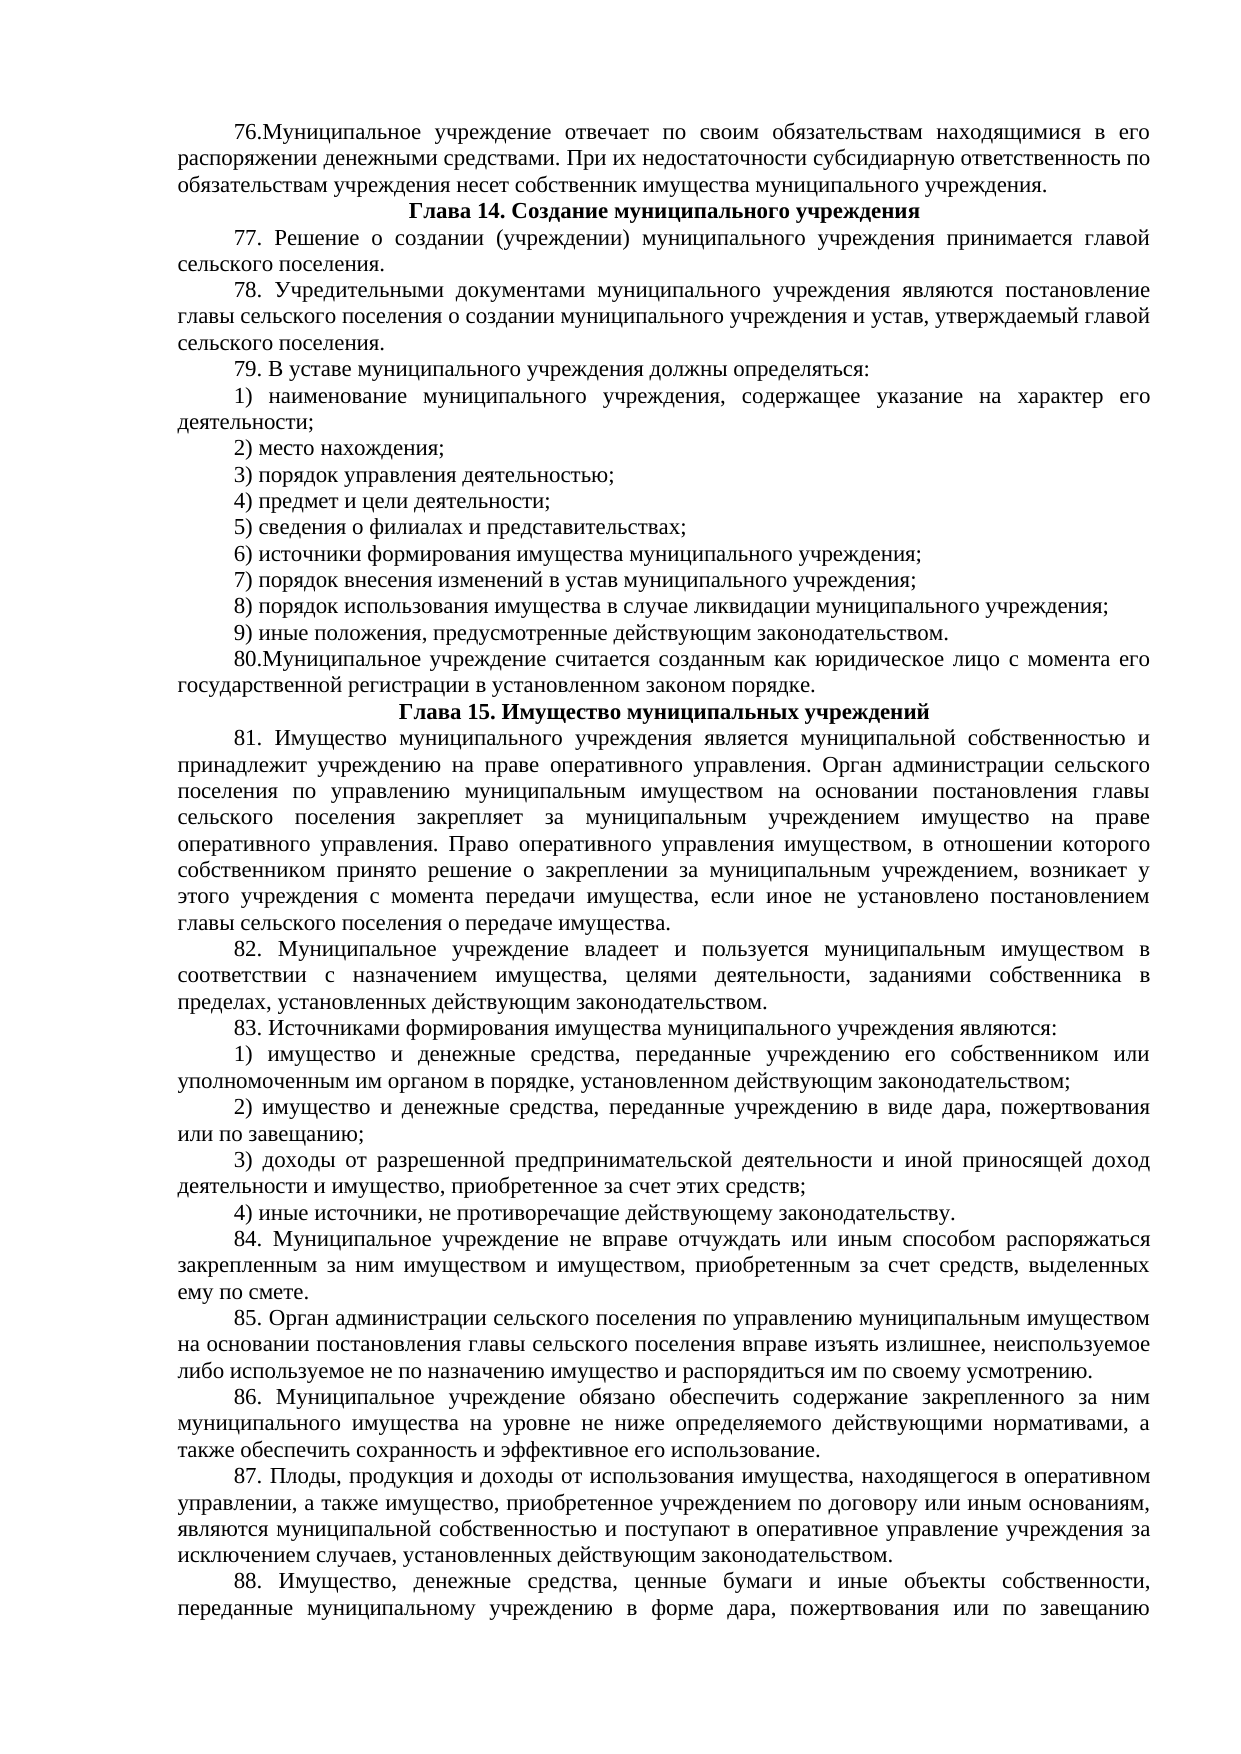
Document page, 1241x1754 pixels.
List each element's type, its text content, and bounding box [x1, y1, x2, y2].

text 2) место нахождения; [177, 434, 1152, 461]
text 83. Источниками формирования имущества муниципального учреждения являются: [177, 1014, 1152, 1041]
text 3) порядок управления деятельностью; [177, 461, 1152, 487]
text 78. Учредительными документами муниципального учреждения являются постановление главы сельского поселения о создании муниципального учреждения и устав, утверждаемый главой сельского поселения. [177, 276, 1152, 355]
text 82. Муниципальное учреждение владеет и пользуется муниципальным имуществом в соответствии с назначением имущества, целями деятельности, заданиями собственника в пределах, установленных действующим законодательством. [177, 935, 1152, 1014]
text 76.Муниципальное учреждение отвечает по своим обязательствам находящимися в его распоряжении денежными средствами. При их недостаточности субсидиарную ответственность по обязательствам учреждения несет собственник имущества муниципального учреждения. [177, 118, 1152, 197]
text 85. Орган администрации сельского поселения по управлению муниципальным имуществом на основании постановления главы сельского поселения вправе изъять излишнее, неиспользуемое либо используемое не по назначению имущество и распорядиться им по своему усмотрению. [177, 1304, 1152, 1383]
text 4) предмет и цели деятельности; [177, 487, 1152, 513]
text 5) сведения о филиалах и представительствах; [177, 513, 1152, 540]
text 77. Решение о создании (учреждении) муниципального учреждения принимается главой сельского поселения. [177, 223, 1152, 276]
text 9) иные положения, предусмотренные действующим законодательством. [177, 619, 1152, 645]
text 86. Муниципальное учреждение обязано обеспечить содержание закрепленного за ним муниципального имущества на уровне не ниже определяемого действующими нормативами, а также обеспечить сохранность и эффективное его использование. [177, 1383, 1152, 1462]
text 81. Имущество муниципального учреждения является муниципальной собственностью и принадлежит учреждению на праве оперативного управления. Орган администрации сельского поселения по управлению муниципальным имуществом на основании постановления главы сельского поселения закрепляет за муниципальным учреждением имущество на праве оперативного управления. Право оперативного управления имуществом, в отношении которого собственником принято решение о закреплении за муниципальным учреждением, возникает у этого учреждения с момента передачи имущества, если иное не установлено постановлением главы сельского поселения о передаче имущества. [177, 724, 1152, 935]
text 4) иные источники, не противоречащие действующему законодательству. [177, 1199, 1152, 1225]
text Глава 14. Создание муниципального учреждения [177, 197, 1152, 223]
text 6) источники формирования имущества муниципального учреждения; [177, 540, 1152, 566]
text 79. В уставе муниципального учреждения должны определяться: [177, 355, 1152, 382]
text 1) наименование муниципального учреждения, содержащее указание на характер его деятельности; [177, 382, 1152, 434]
text 87. Плоды, продукция и доходы от использования имущества, находящегося в оперативном управлении, а также имущество, приобретенное учреждением по договору или иным основаниям, являются муниципальной собственностью и поступают в оперативное управление учреждения за исключением случаев, установленных действующим законодательством. [177, 1462, 1152, 1568]
text Глава 15. Имущество муниципальных учреждений [177, 698, 1152, 724]
text 3) доходы от разрешенной предпринимательской деятельности и иной приносящей доход деятельности и имущество, приобретенное за счет этих средств; [177, 1146, 1152, 1199]
text 1) имущество и денежные средства, переданные учреждению его собственником или уполномоченным им органом в порядке, установленном действующим законодательством; [177, 1041, 1152, 1093]
text 84. Муниципальное учреждение не вправе отчуждать или иным способом распоряжаться закрепленным за ним имуществом и имуществом, приобретенным за счет средств, выделенных ему по смете. [177, 1225, 1152, 1304]
text 7) порядок внесения изменений в устав муниципального учреждения; [177, 566, 1152, 592]
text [177, 1568, 1152, 1620]
text 8) порядок использования имущества в случае ликвидации муниципального учреждения; [177, 592, 1152, 619]
text 80.Муниципальное учреждение считается созданным как юридическое лицо с момента его государственной регистрации в установленном законом порядке. [177, 645, 1152, 698]
text 2) имущество и денежные средства, переданные учреждению в виде дара, пожертвования или по завещанию; [177, 1093, 1152, 1146]
